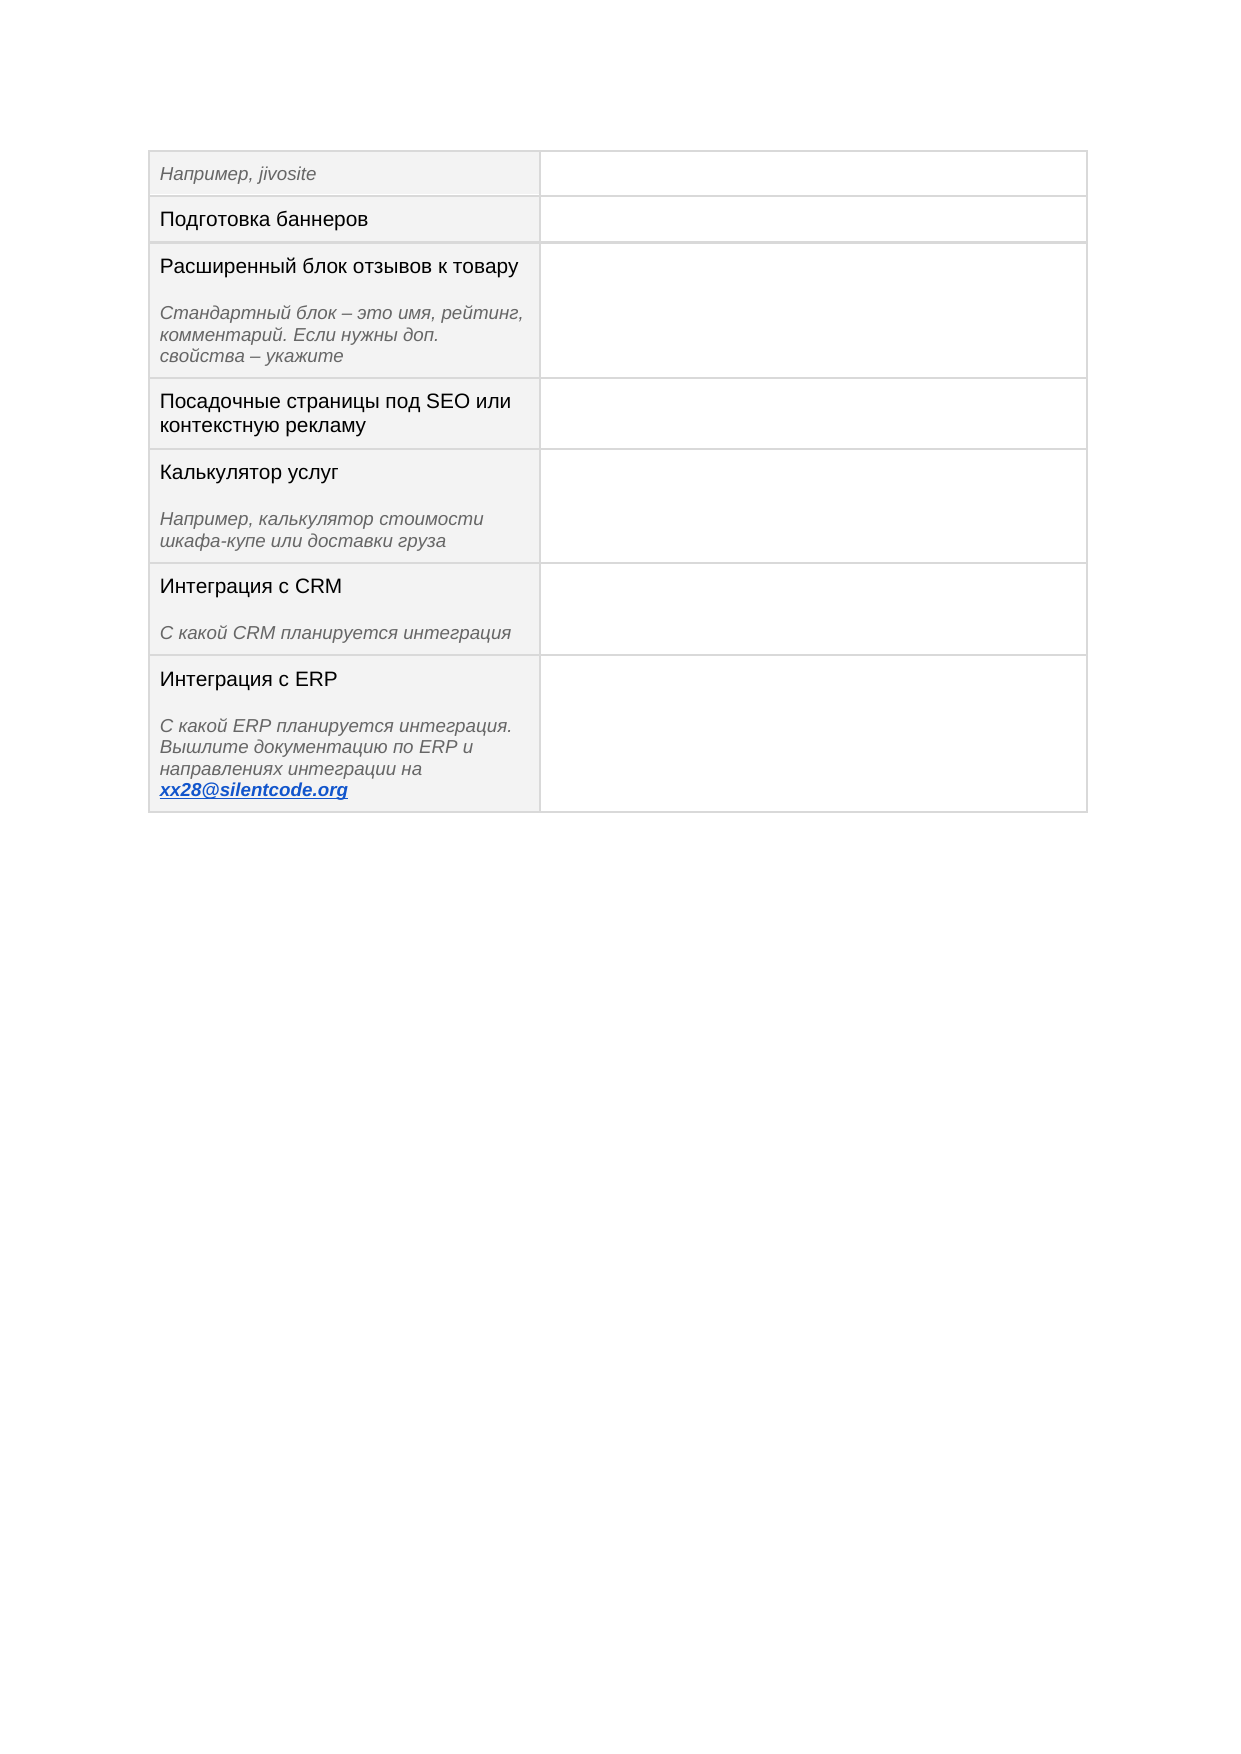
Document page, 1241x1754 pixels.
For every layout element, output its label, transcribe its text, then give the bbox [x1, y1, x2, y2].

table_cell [150, 152, 539, 194]
table_cell [541, 152, 1086, 194]
table_cell [541, 244, 1086, 377]
table_cell Интеграция с ERP С какой ERP планируется интеграция. Вышлите документацию по ERP и направлениях интеграции на xx28@silentcode.org [150, 656, 539, 811]
table_cell [541, 450, 1086, 562]
table_cell Посадочные страницы под SEO или контекстную рекламу [150, 379, 539, 448]
table_cell [541, 656, 1086, 811]
table_cell Калькулятор услуг Например, калькулятор стоимости шкафа-купе или доставки груза [150, 450, 539, 562]
table_cell Расширенный блок отзывов к товару Стандартный блок – это имя, рейтинг, комментарий. Если нужны доп. свойства – укажите [150, 244, 539, 377]
table_cell [541, 197, 1086, 241]
table_cell Подготовка баннеров [150, 197, 539, 241]
table_cell [541, 564, 1086, 654]
table_cell [541, 379, 1086, 448]
table_cell Интеграция с CRM С какой CRM планируется интеграция [150, 564, 539, 654]
